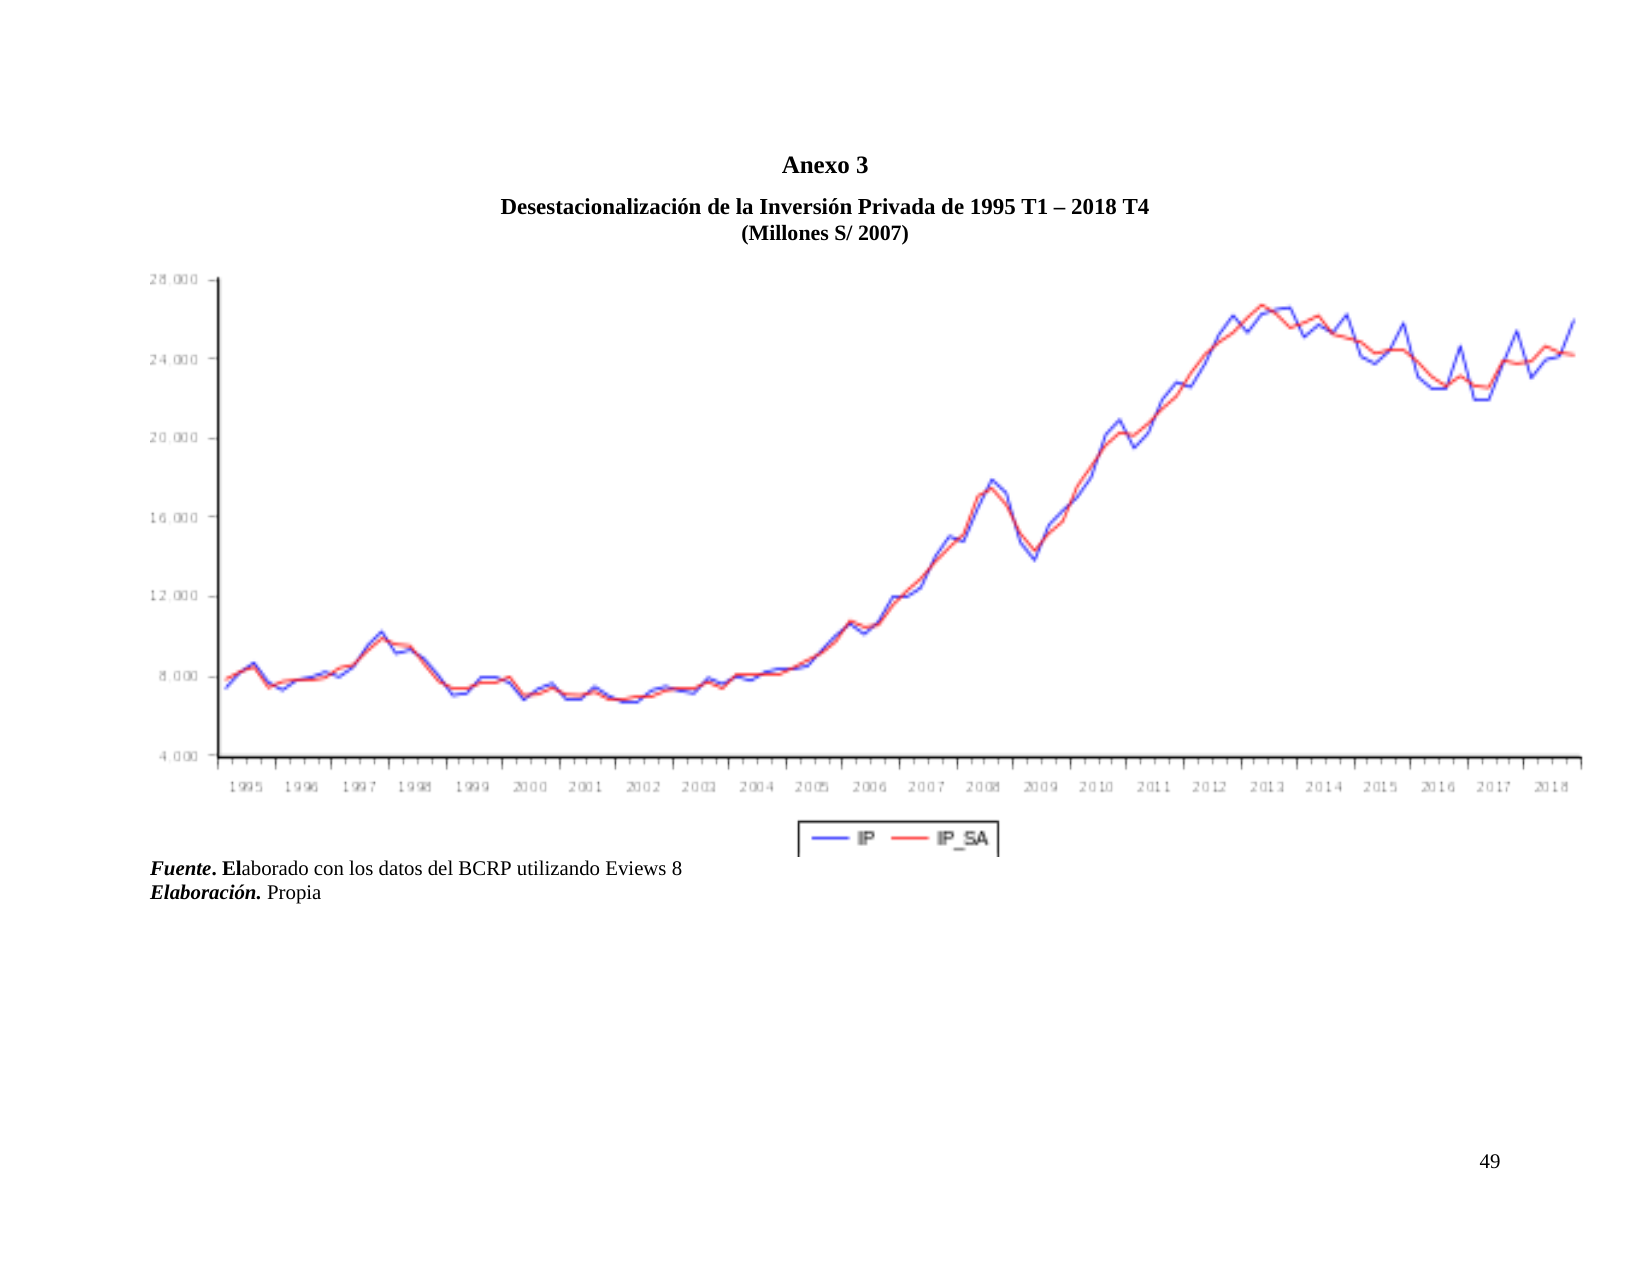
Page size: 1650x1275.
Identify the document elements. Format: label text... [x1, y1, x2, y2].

text (Millones S/ 2007) [150, 219, 1500, 245]
text Desestacionalización de la Inversión Privada de 1995 T1 – 2018 T4 [150, 193, 1500, 219]
text Elaboración. Propia [150, 880, 1500, 904]
text Fuente. Elaborado con los datos del BCRP utilizando Eviews 8 [150, 856, 1500, 880]
text Anexo 3 [150, 150, 1500, 179]
